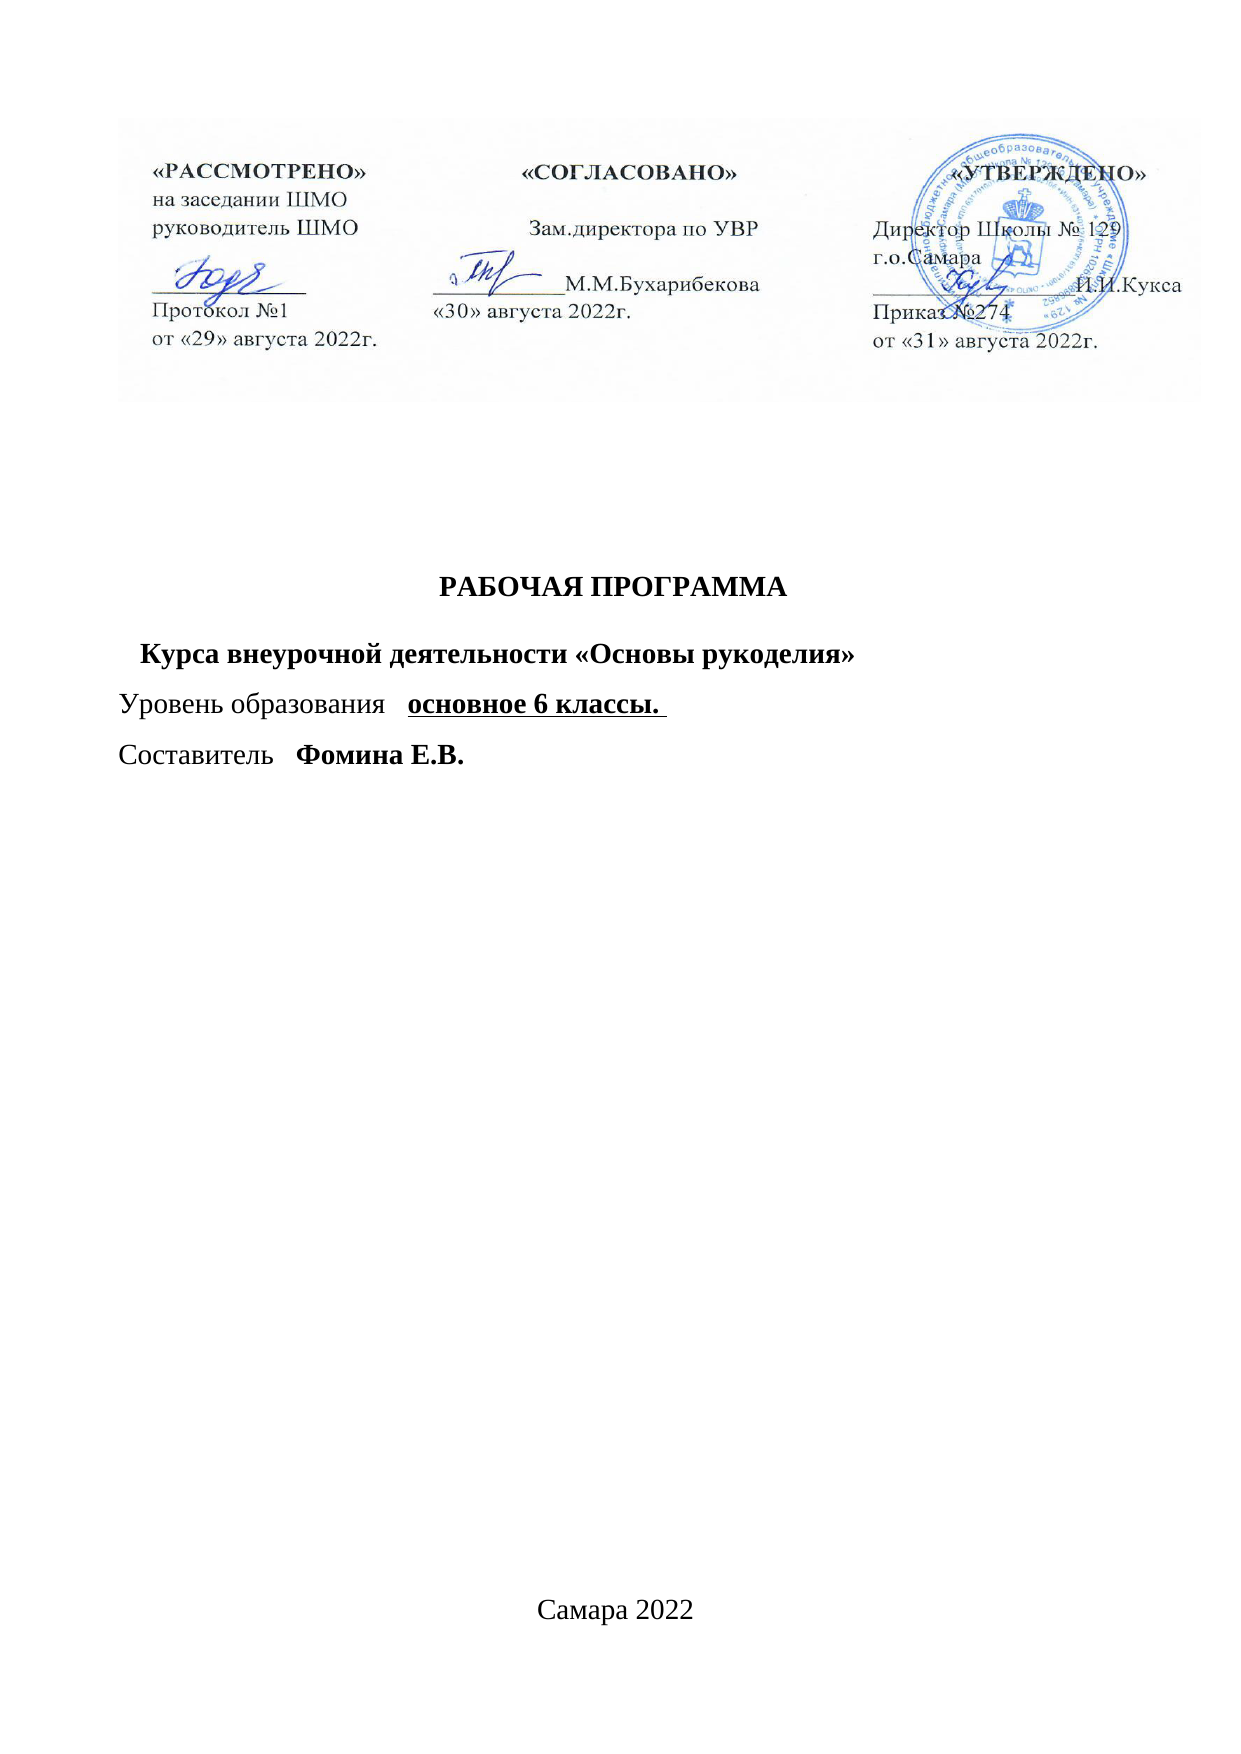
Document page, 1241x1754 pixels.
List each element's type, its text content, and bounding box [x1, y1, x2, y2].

text Уровень образования основное 6 классы. [118, 687, 1112, 720]
text Составитель Фомина Е.В. [118, 737, 1112, 771]
text Самара 2022 [118, 1592, 1112, 1626]
text Курса внеурочной деятельности «Основы рукоделия» [118, 636, 1112, 670]
text РАБОЧАЯ ПРОГРАММА [118, 569, 1112, 603]
